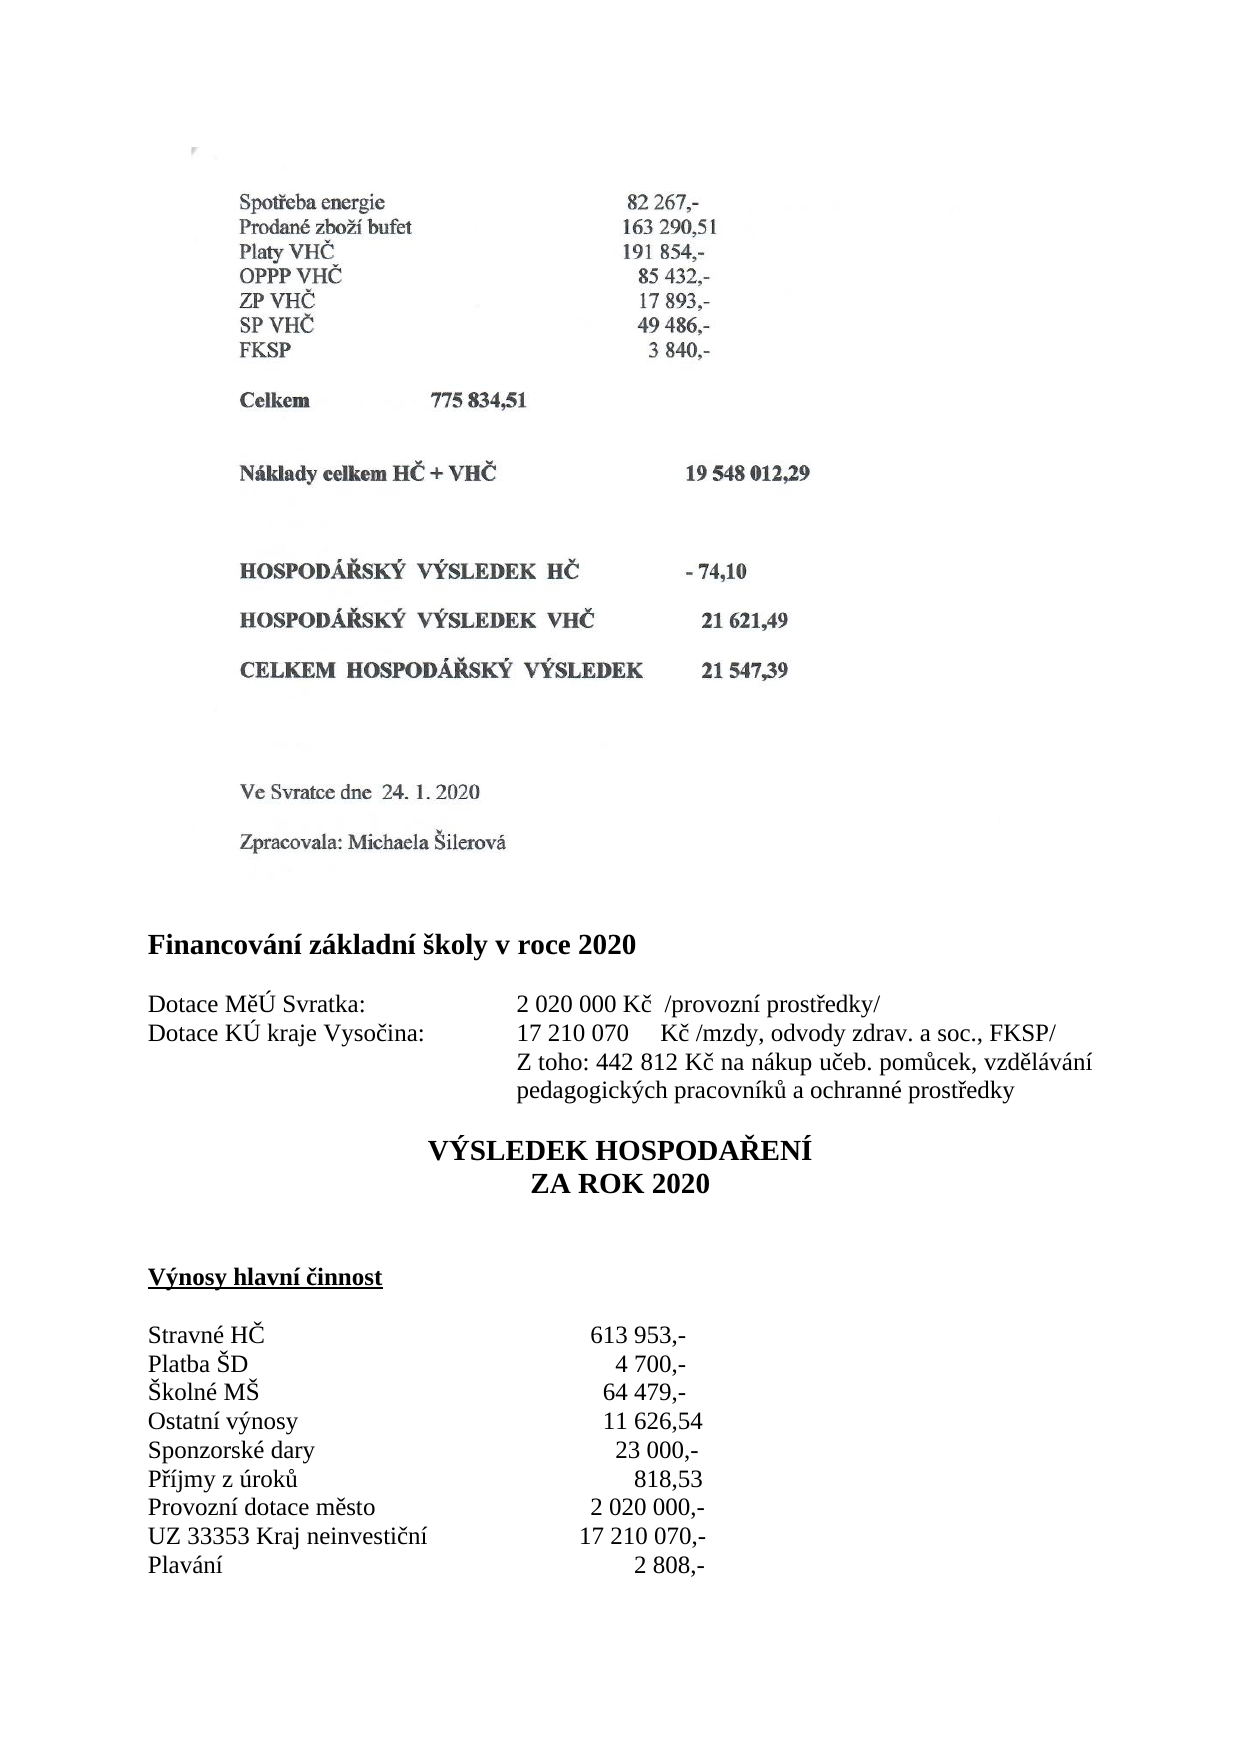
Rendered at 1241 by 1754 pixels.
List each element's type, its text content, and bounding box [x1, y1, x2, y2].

text Dotace KÚ kraje Vysočina: 17 210 070 Kč /mzdy, odvody zdrav. a soc., FKSP/ [148, 1018, 1093, 1047]
text Plavání 2 808,- [148, 1550, 1093, 1579]
text Stravné HČ 613 953,- [148, 1320, 1093, 1349]
text Platba ŠD 4 700,- [148, 1349, 1093, 1377]
subtitle Financování základní školy v roce 2020 [148, 927, 1085, 961]
text Provozní dotace město 2 020 000,- [148, 1492, 1093, 1521]
text Školné MŠ 64 479,- [148, 1377, 1093, 1406]
text Dotace MěÚ Svratka: 2 020 000 Kč /provozní prostředky/ [148, 989, 1093, 1018]
text Příjmy z úroků 818,53 [148, 1464, 1093, 1492]
text VÝSLEDEK HOSPODAŘENÍ [148, 1133, 1093, 1167]
text UZ 33353 Kraj neinvestiční 17 210 070,- [148, 1521, 1093, 1550]
text ZA ROK 2020 [148, 1167, 1093, 1200]
text Ostatní výnosy 11 626,54 [148, 1406, 1093, 1435]
title Z toho: 442 812 Kč na nákup učeb. pomůcek, vzdělávání pedagogických pracovníků a ochranné prostředky [516, 1047, 1093, 1104]
text Sponzorské dary 23 000,- [148, 1435, 1093, 1464]
text Výnosy hlavní činnost [148, 1262, 1093, 1291]
